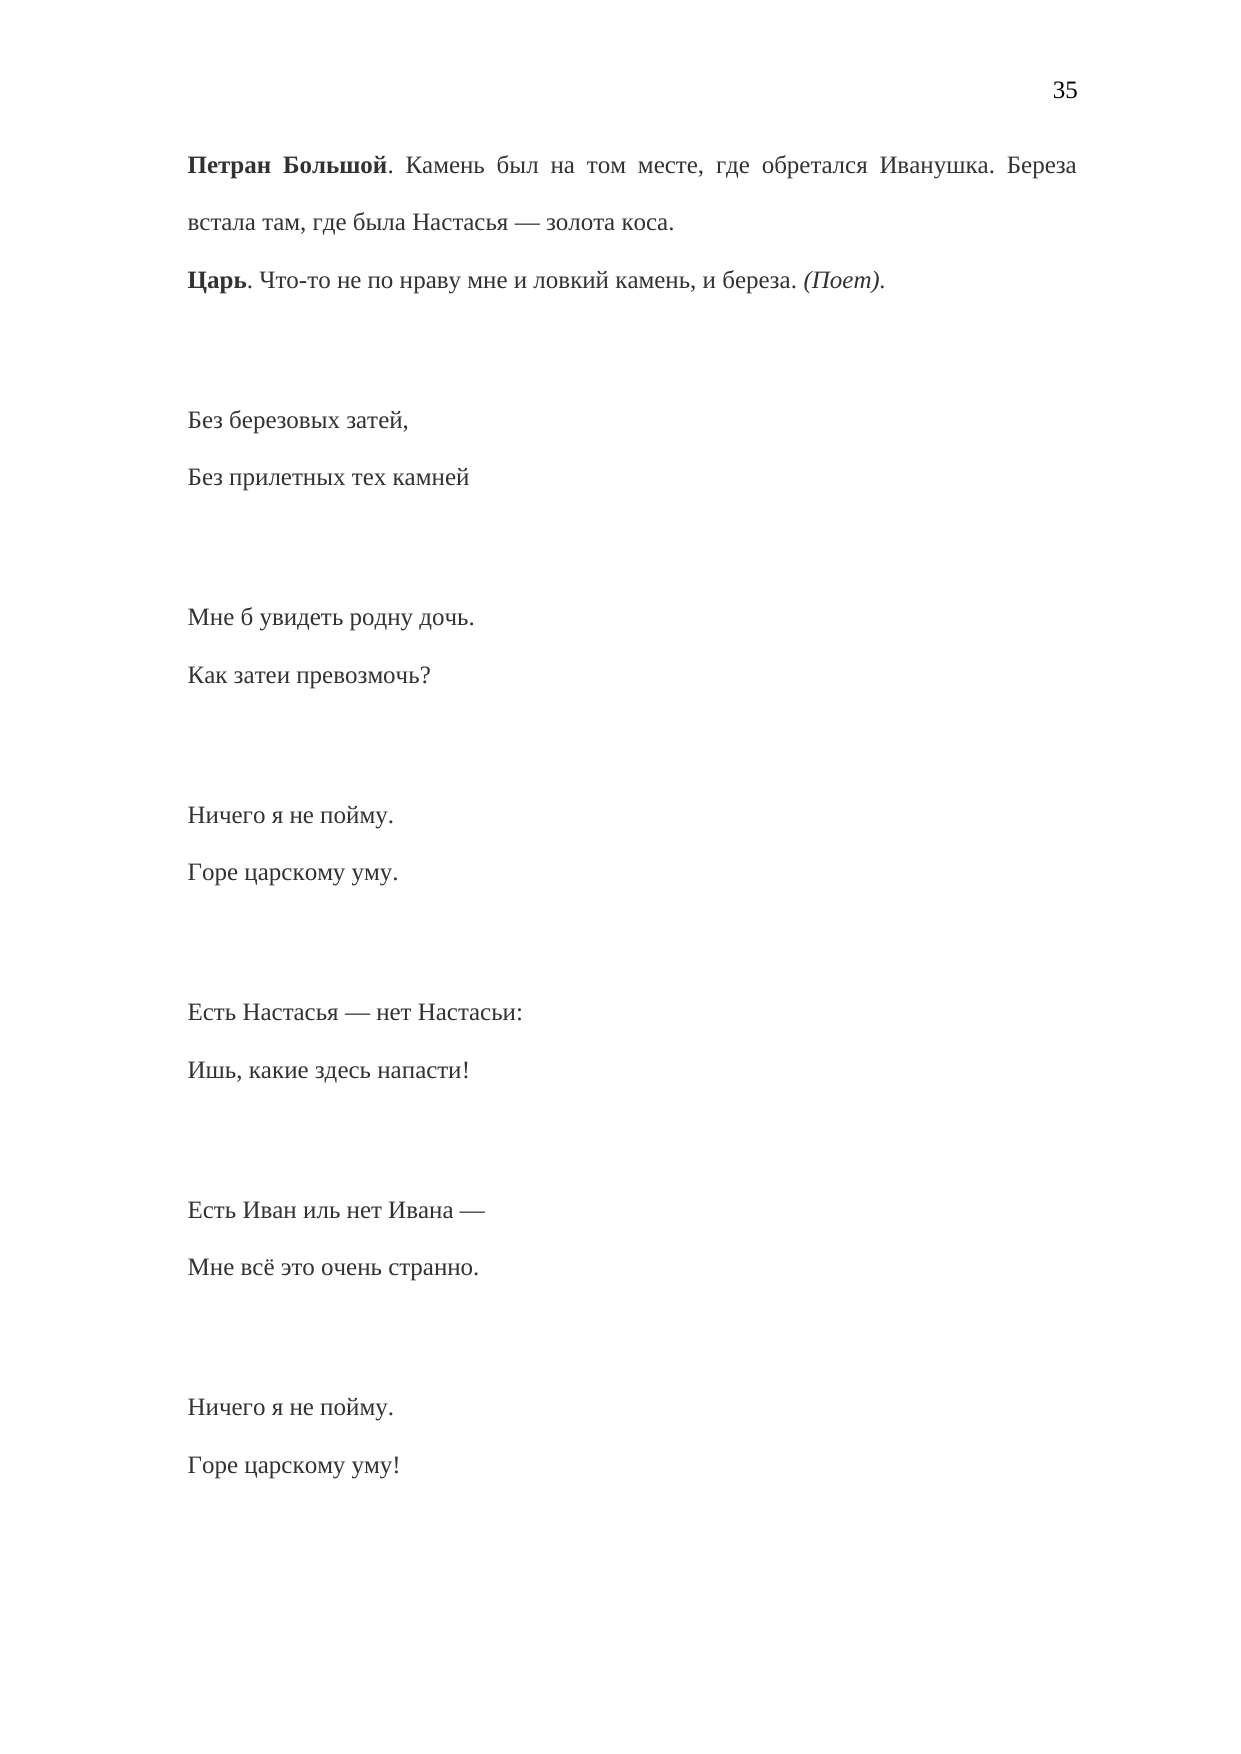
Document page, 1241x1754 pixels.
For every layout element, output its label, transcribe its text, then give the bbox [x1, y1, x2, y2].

text Ничего я не пойму. [187, 800, 1078, 829]
text Ничего я не пойму. [187, 1392, 1078, 1421]
text Без березовых затей, [187, 405, 1078, 434]
text Горе царскому уму. [187, 857, 1078, 886]
text Петран Большой. Камень был на том месте, где обретался Иванушка. Береза встала там, где была Настасья — золота коса. [187, 150, 1078, 236]
text Есть Настасья — нет Настасьи: [187, 997, 1078, 1026]
text Мне всё это очень странно. [187, 1252, 1078, 1281]
text Без прилетных тех камней [187, 462, 1078, 491]
text Ишь, какие здесь напасти! [187, 1055, 1078, 1084]
text Царь. Что-то не по нраву мне и ловкий камень, и береза. (Поет). [187, 265, 1078, 294]
text Есть Иван иль нет Ивана — [187, 1195, 1078, 1224]
text Горе царскому уму! [187, 1450, 1078, 1479]
text Как затеи превозмочь? [187, 660, 1078, 689]
text Мне б увидеть родну дочь. [187, 602, 1078, 631]
